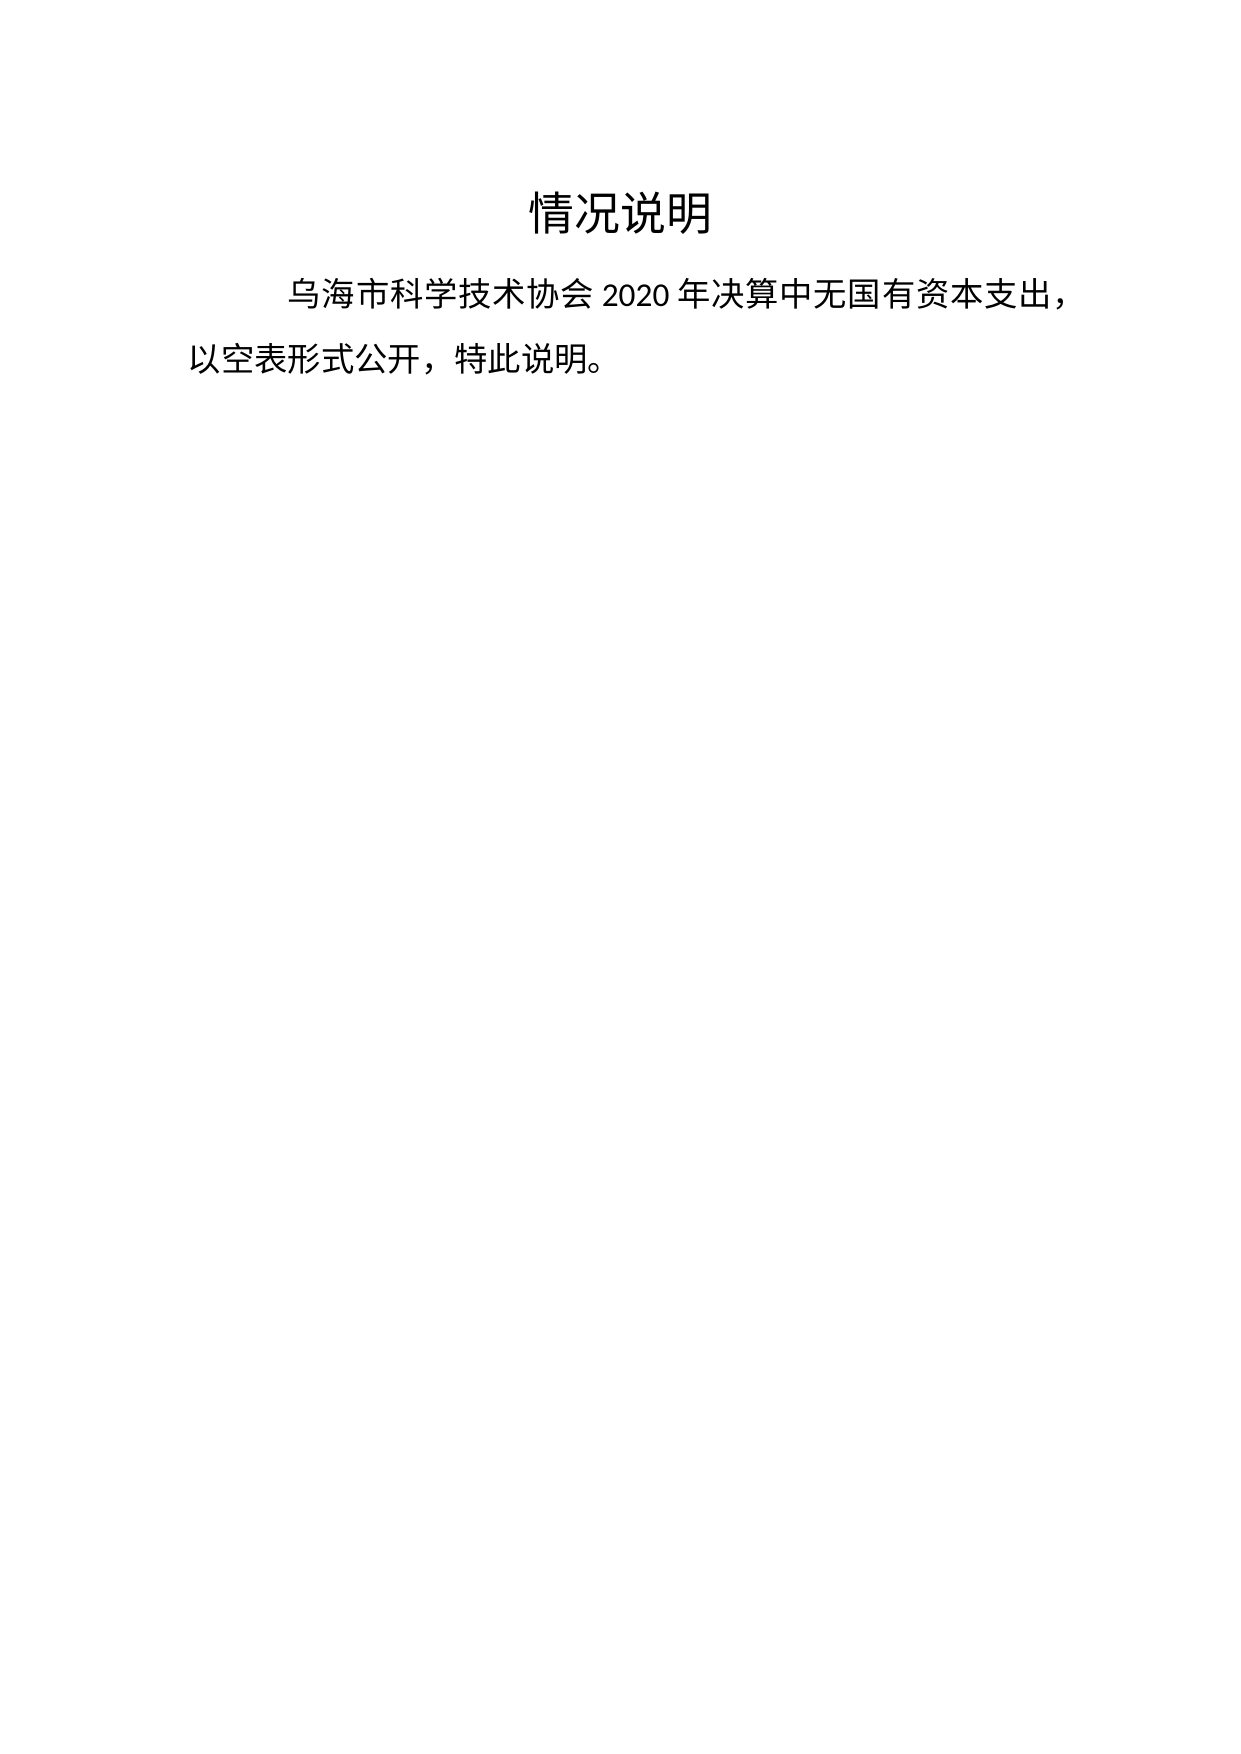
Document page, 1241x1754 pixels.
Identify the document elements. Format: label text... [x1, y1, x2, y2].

text 情况说明 [187, 162, 1053, 259]
text 乌海市科学技术协会2020年决算中无国有资本支出，以空表形式公开，特此说明。 [187, 259, 1053, 389]
